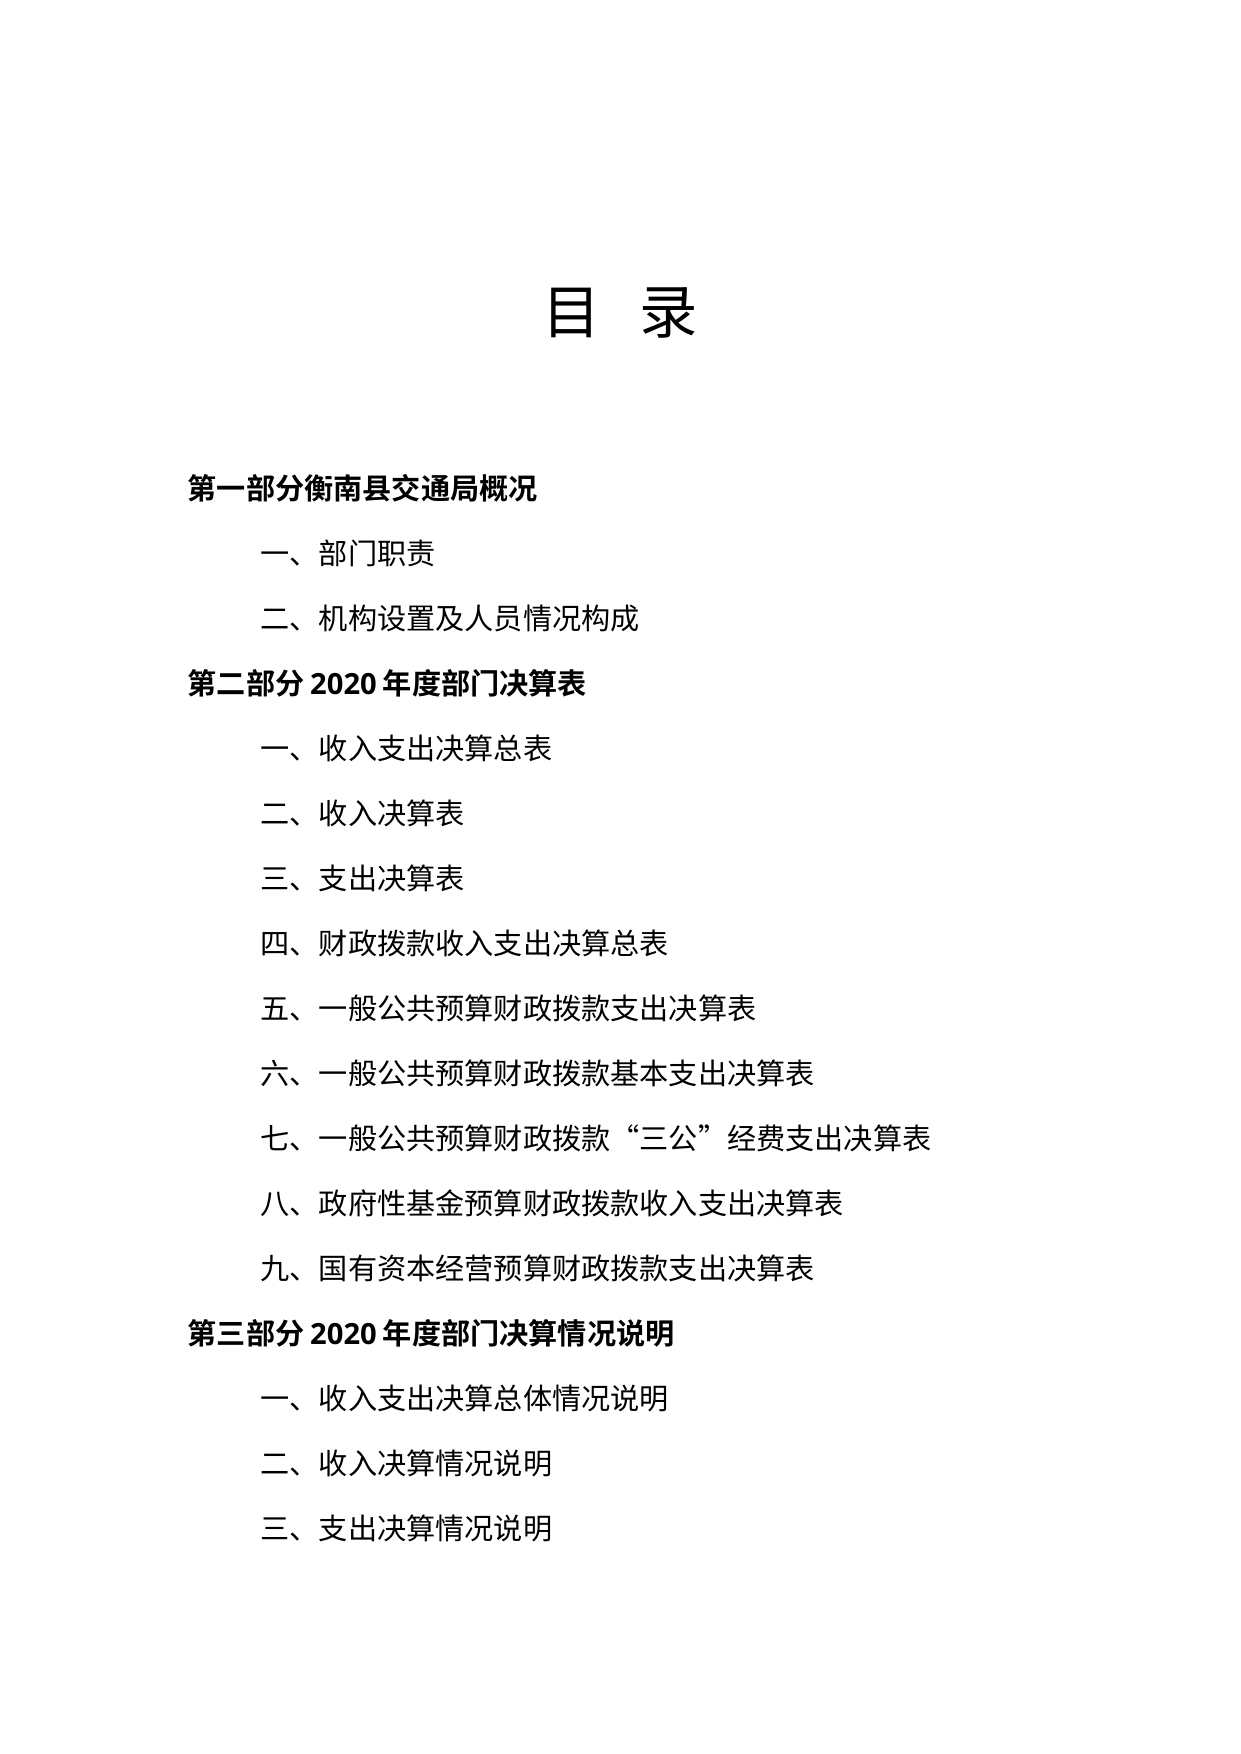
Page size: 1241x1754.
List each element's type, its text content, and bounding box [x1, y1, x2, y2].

text 第一部分衡南县交通局概况 [187, 454, 1053, 519]
text 九、国有资本经营预算财政拨款支出决算表 [187, 1234, 1053, 1299]
text 一、部门职责 [187, 519, 1053, 584]
text 一、收入支出决算总表 [187, 714, 1053, 779]
text 四、财政拨款收入支出决算总表 [187, 909, 1053, 974]
text 三、支出决算情况说明 [187, 1494, 1053, 1559]
text 一、收入支出决算总体情况说明 [187, 1364, 1053, 1429]
text 七、一般公共预算财政拨款“三公”经费支出决算表 [187, 1104, 1053, 1169]
text 二、收入决算情况说明 [187, 1429, 1053, 1494]
text 目 录 [187, 259, 1053, 357]
text 八、政府性基金预算财政拨款收入支出决算表 [187, 1169, 1053, 1234]
text 第二部分2020年度部门决算表 [187, 649, 1053, 714]
text 第三部分2020年度部门决算情况说明 [187, 1299, 1053, 1364]
text 五、一般公共预算财政拨款支出决算表 [187, 974, 1053, 1039]
text 三、支出决算表 [187, 844, 1053, 909]
text 二、收入决算表 [187, 779, 1053, 844]
text 二、机构设置及人员情况构成 [187, 584, 1053, 649]
text 六、一般公共预算财政拨款基本支出决算表 [187, 1039, 1053, 1104]
